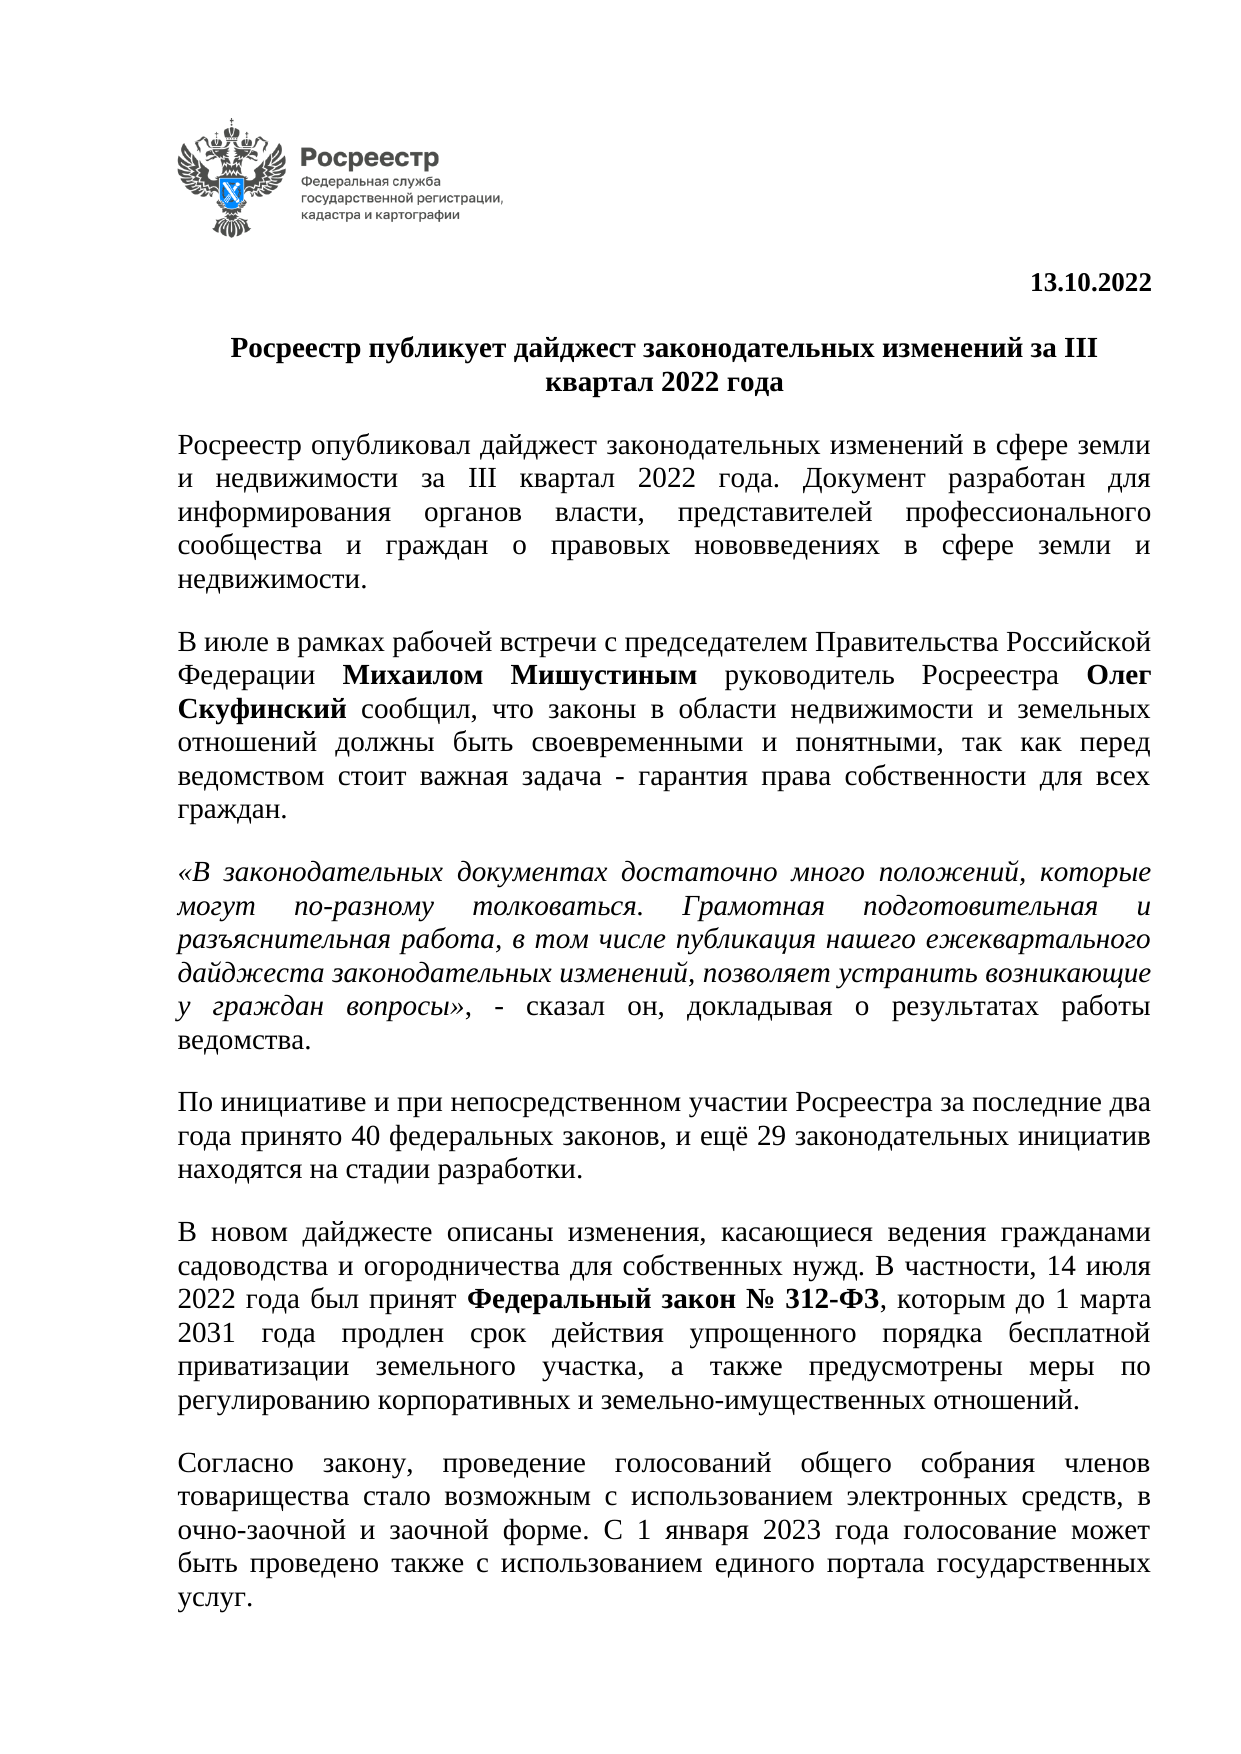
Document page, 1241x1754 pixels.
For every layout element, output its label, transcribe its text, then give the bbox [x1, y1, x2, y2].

text В июле в рамках рабочей встречи с председателем Правительства Российской Федерации Михаилом Мишустиным руководитель Росреестра Олег Скуфинский сообщил, что законы в области недвижимости и земельных отношений должны быть своевременными и понятными, так как перед ведомством стоит важная задача - гарантия права собственности для всех граждан. [177, 624, 1152, 825]
text 13.10.2022 [177, 266, 1152, 297]
picture [177, 118, 503, 238]
text Росреестр опубликовал дайджест законодательных изменений в сфере земли и недвижимости за III квартал 2022 года. Документ разработан для информирования органов власти, представителей профессионального сообщества и граждан о правовых нововведениях в сфере земли и недвижимости. [177, 427, 1152, 594]
text В новом дайджесте описаны изменения, касающиеся ведения гражданами садоводства и огородничества для собственных нужд. В частности, 14 июля 2022 года был принят Федеральный закон № 312-ФЗ, которым до 1 марта 2031 года продлен срок действия упрощенного порядка бесплатной приватизации земельного участка, а также предусмотрены меры по регулированию корпоративных и земельно-имущественных отношений. [177, 1214, 1152, 1416]
text «В законодательных документах достаточно много положений, которые могут по-разному толковаться. Грамотная подготовительная и разъяснительная работа, в том числе публикация нашего ежеквартального дайджеста законодательных изменений, позволяет устранить возникающие у граждан вопросы», - сказал он, докладывая о результатах работы ведомства. [177, 854, 1152, 1055]
text По инициативе и при непосредственном участии Росреестра за последние два года принято 40 федеральных законов, и ещё 29 законодательных инициатив находятся на стадии разработки. [177, 1084, 1152, 1185]
text Согласно закону, проведение голосований общего собрания членов товарищества стало возможным с использованием электронных средств, в очно-заочной и заочной форме. С 1 января 2023 года голосование может быть проведено также с использованием единого портала государственных услуг. [177, 1445, 1152, 1612]
text Росреестр публикует дайджест законодательных изменений за III квартал 2022 года [177, 331, 1152, 398]
